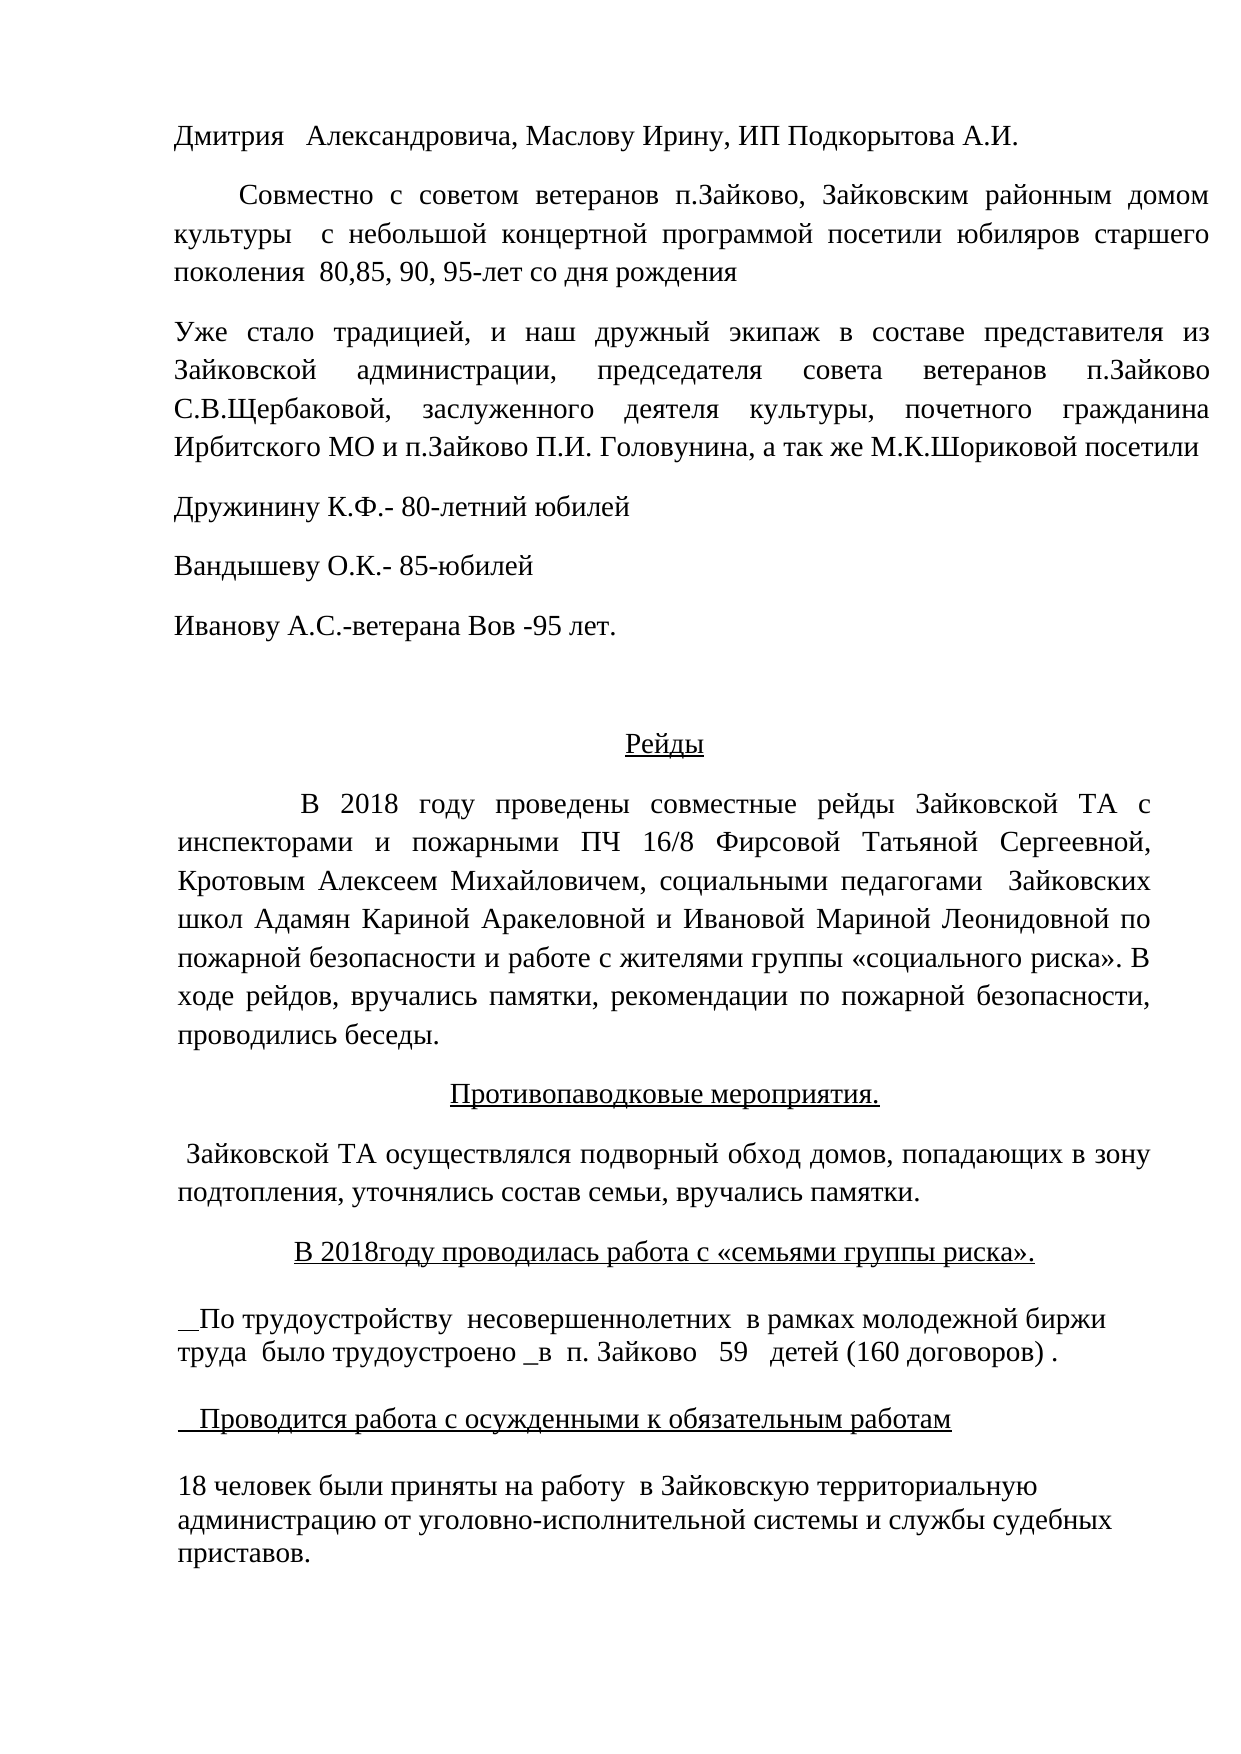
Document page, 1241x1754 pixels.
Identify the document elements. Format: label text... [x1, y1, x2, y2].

text Противопаводковые мероприятия. [177, 1076, 1152, 1110]
text Рейды [177, 726, 1152, 760]
text В 2018году проводилась работа с «семьями группы риска». [177, 1234, 1152, 1267]
text По трудоустройству несовершеннолетних в рамках молодежной биржи труда было трудоустроено _в п. Зайково 59 детей (160 договоров) . [177, 1301, 1152, 1368]
text Зайковской ТА осуществлялся подворный обход домов, попадающих в зону подтопления, уточнялись состав семьи, вручались памятки. [177, 1136, 1152, 1208]
text В 2018 году проведены совместные рейды Зайковской ТА с инспекторами и пожарными ПЧ 16/8 Фирсовой Татьяной Сергеевной, Кротовым Алексеем Михайловичем, социальными педагогами Зайковских школ Адамян Кариной Аракеловной и Ивановой Мариной Леонидовной по пожарной безопасности и работе с жителями группы «социального риска». В ходе рейдов, вручались памятки, рекомендации по пожарной безопасности, проводились беседы. [177, 786, 1152, 1051]
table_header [163, 118, 1222, 726]
text 18 человек были приняты на работу в Зайковскую территориальную администрацию от уголовно-исполнительной системы и службы судебных приставов. [177, 1468, 1152, 1569]
text Проводится работа с осужденными к обязательным работам [177, 1401, 1152, 1435]
